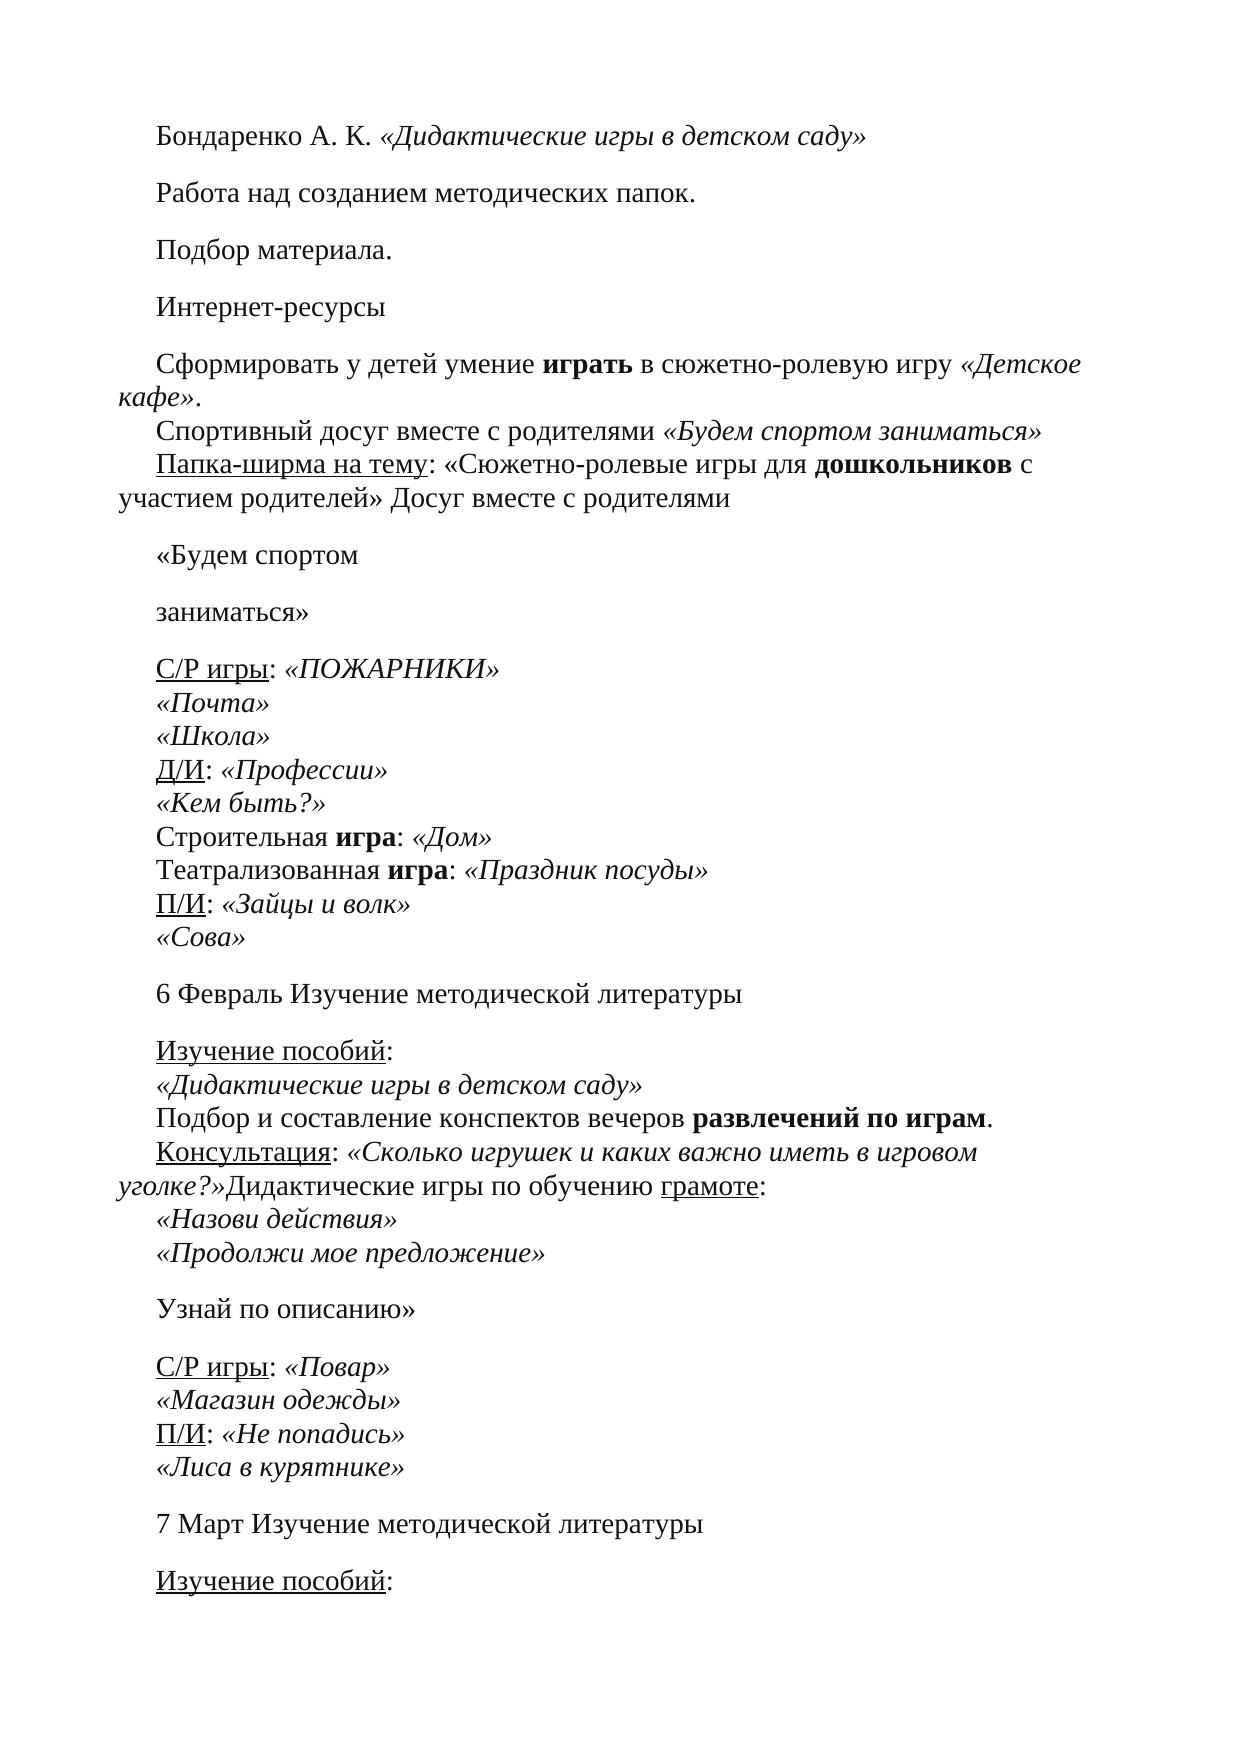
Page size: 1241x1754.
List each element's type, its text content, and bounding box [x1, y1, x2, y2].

text Д/И: «Профессии» [118, 752, 1122, 785]
text Консультация: «Сколько игрушек и каких важно иметь в игровом уголке?»Дидактические игры по обучению грамоте: [118, 1134, 1122, 1201]
text «Кем быть?» [118, 785, 1122, 819]
text Узнай по описанию» [118, 1292, 1122, 1325]
text 7 Март Изучение методической литературы [118, 1506, 1122, 1540]
text Изучение пособий: [118, 1563, 1122, 1597]
text С/Р игры: «Повар» [118, 1349, 1122, 1382]
text П/И: «Зайцы и волк» [118, 886, 1122, 919]
text «Назови действия» [118, 1201, 1122, 1235]
text С/Р игры: «ПОЖАРНИКИ» [118, 651, 1122, 685]
text заниматься» [118, 594, 1122, 628]
text Бондаренко А. К. «Дидактические игры в детском саду» [118, 118, 1122, 152]
text «Почта» [118, 685, 1122, 718]
text Папка-ширма на тему: «Сюжетно-ролевые игры для дошкольников с участием родителей» Досуг вместе с родителями [118, 447, 1122, 514]
text Изучение пособий: [118, 1033, 1122, 1067]
text «Дидактические игры в детском саду» [118, 1067, 1122, 1101]
text Подбор и составление конспектов вечеров развлечений по играм. [118, 1101, 1122, 1134]
text П/И: «Не попадись» [118, 1416, 1122, 1449]
text «Магазин одежды» [118, 1382, 1122, 1416]
text Подбор материала. [118, 232, 1122, 266]
text «Школа» [118, 718, 1122, 752]
text Строительная игра: «Дом» [118, 819, 1122, 852]
text Работа над созданием методических папок. [118, 175, 1122, 209]
text Интернет-ресурсы [118, 289, 1122, 323]
text «Будем спортом [118, 537, 1122, 571]
text «Лиса в курятнике» [118, 1449, 1122, 1483]
text Театрализованная игра: «Праздник посуды» [118, 852, 1122, 886]
text 6 Февраль Изучение методической литературы [118, 976, 1122, 1010]
text «Сова» [118, 919, 1122, 953]
text «Продолжи мое предложение» [118, 1235, 1122, 1268]
text Сформировать у детей умение играть в сюжетно-ролевую игру «Детское кафе». [118, 346, 1122, 413]
text Спортивный досуг вместе с родителями «Будем спортом заниматься» [118, 413, 1122, 447]
